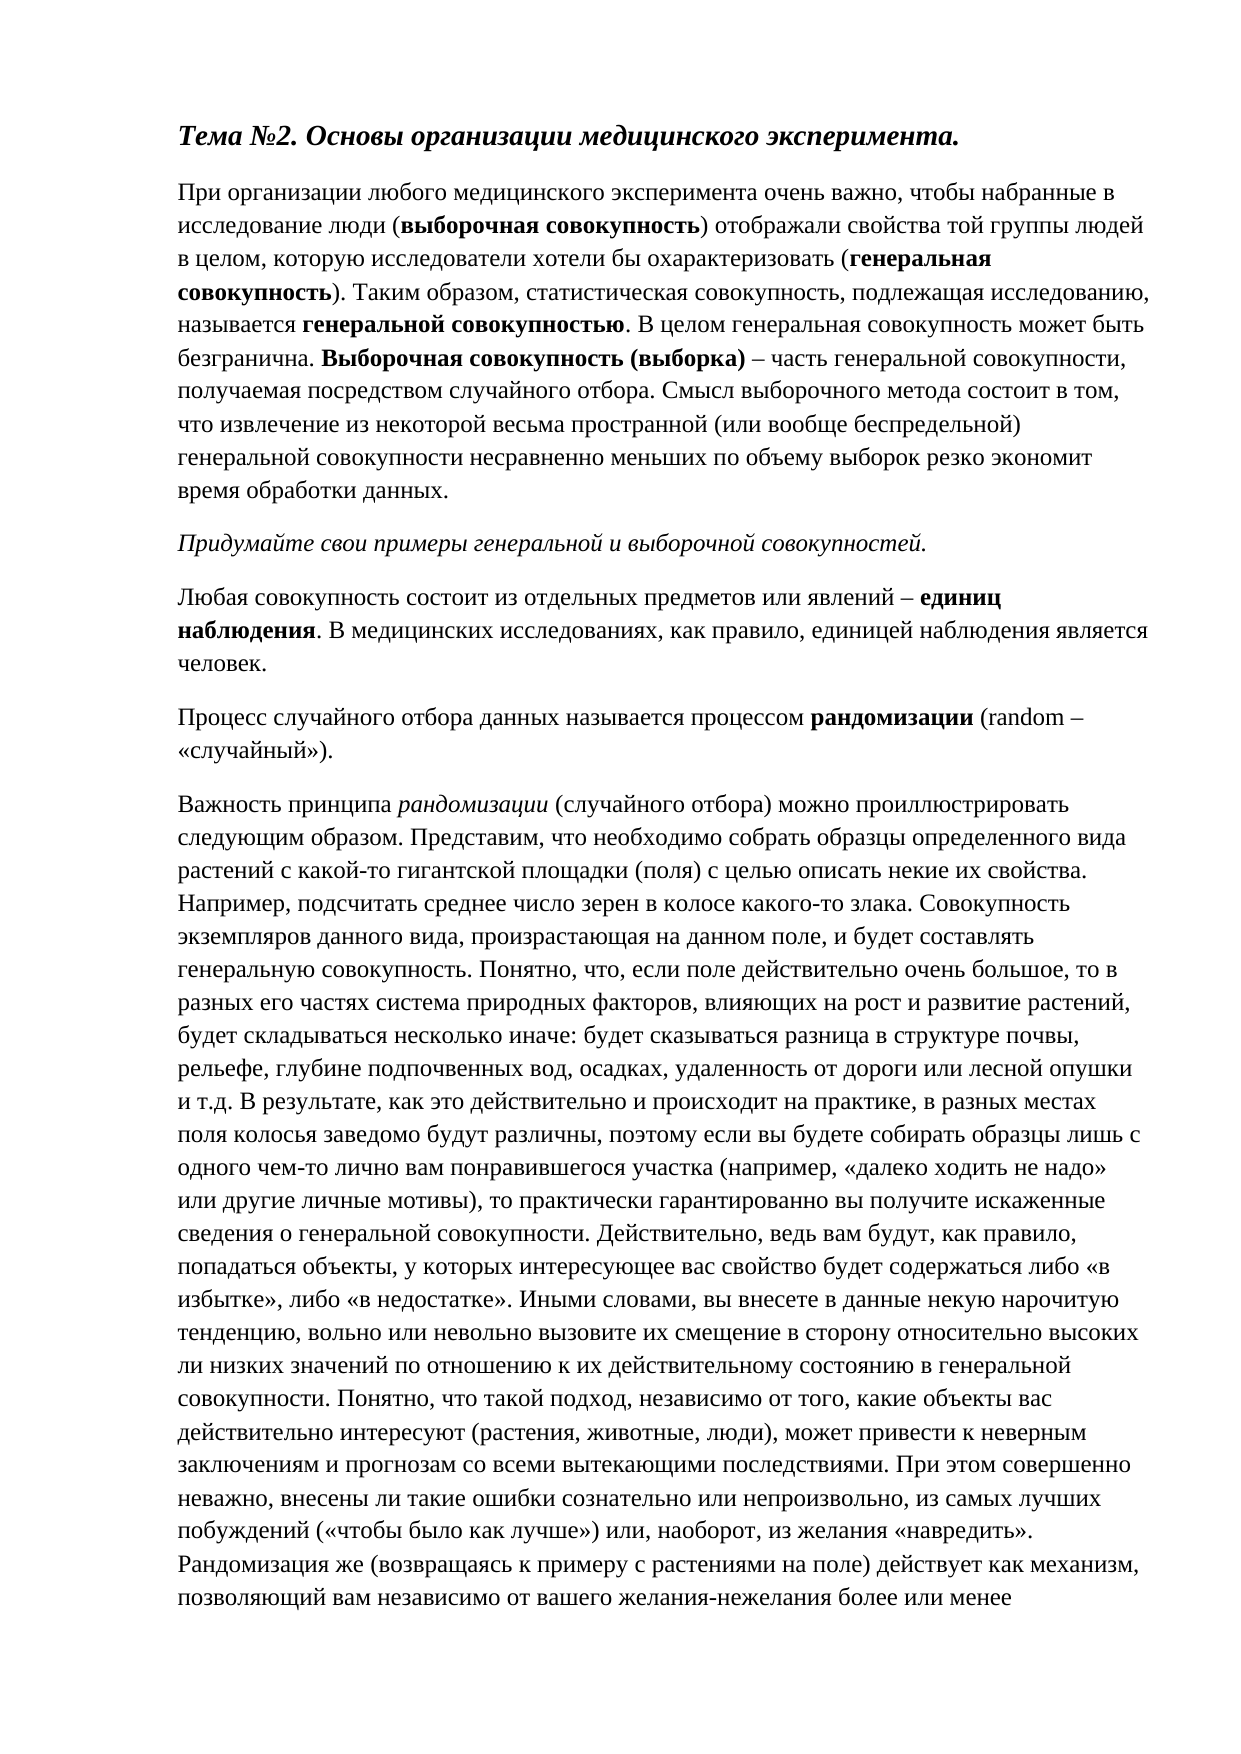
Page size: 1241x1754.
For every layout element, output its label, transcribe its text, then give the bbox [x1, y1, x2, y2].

text Придумайте свои примеры генеральной и выборочной совокупностей. [177, 528, 1152, 557]
text Тема №2. Основы организации медицинского эксперимента. [177, 118, 1152, 152]
text Любая совокупность состоит из отдельных предметов или явлений – единиц наблюдения. В медицинских исследованиях, как правило, единицей наблюдения является человек. [177, 582, 1152, 677]
text При организации любого медицинского эксперимента очень важно, чтобы набранные в исследование люди (выборочная совокупность) отображали свойства той группы людей в целом, которую исследователи хотели бы охарактеризовать (генеральная совокупность). Таким образом, статистическая совокупность, подлежащая исследованию, называется генеральной совокупностью. В целом генеральная совокупность может быть безгранична. Выборочная совокупность (выборка) – часть генеральной совокупности, получаемая посредством случайного отбора. Смысл выборочного метода состоит в том, что извлечение из некоторой весьма пространной (или вообще беспредельной) генеральной совокупности несравненно меньших по объему выборок резко экономит время обработки данных. [177, 177, 1152, 503]
text Процесс случайного отбора данных называется процессом рандомизации (random – «случайный»). [177, 702, 1152, 764]
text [177, 789, 1152, 1610]
